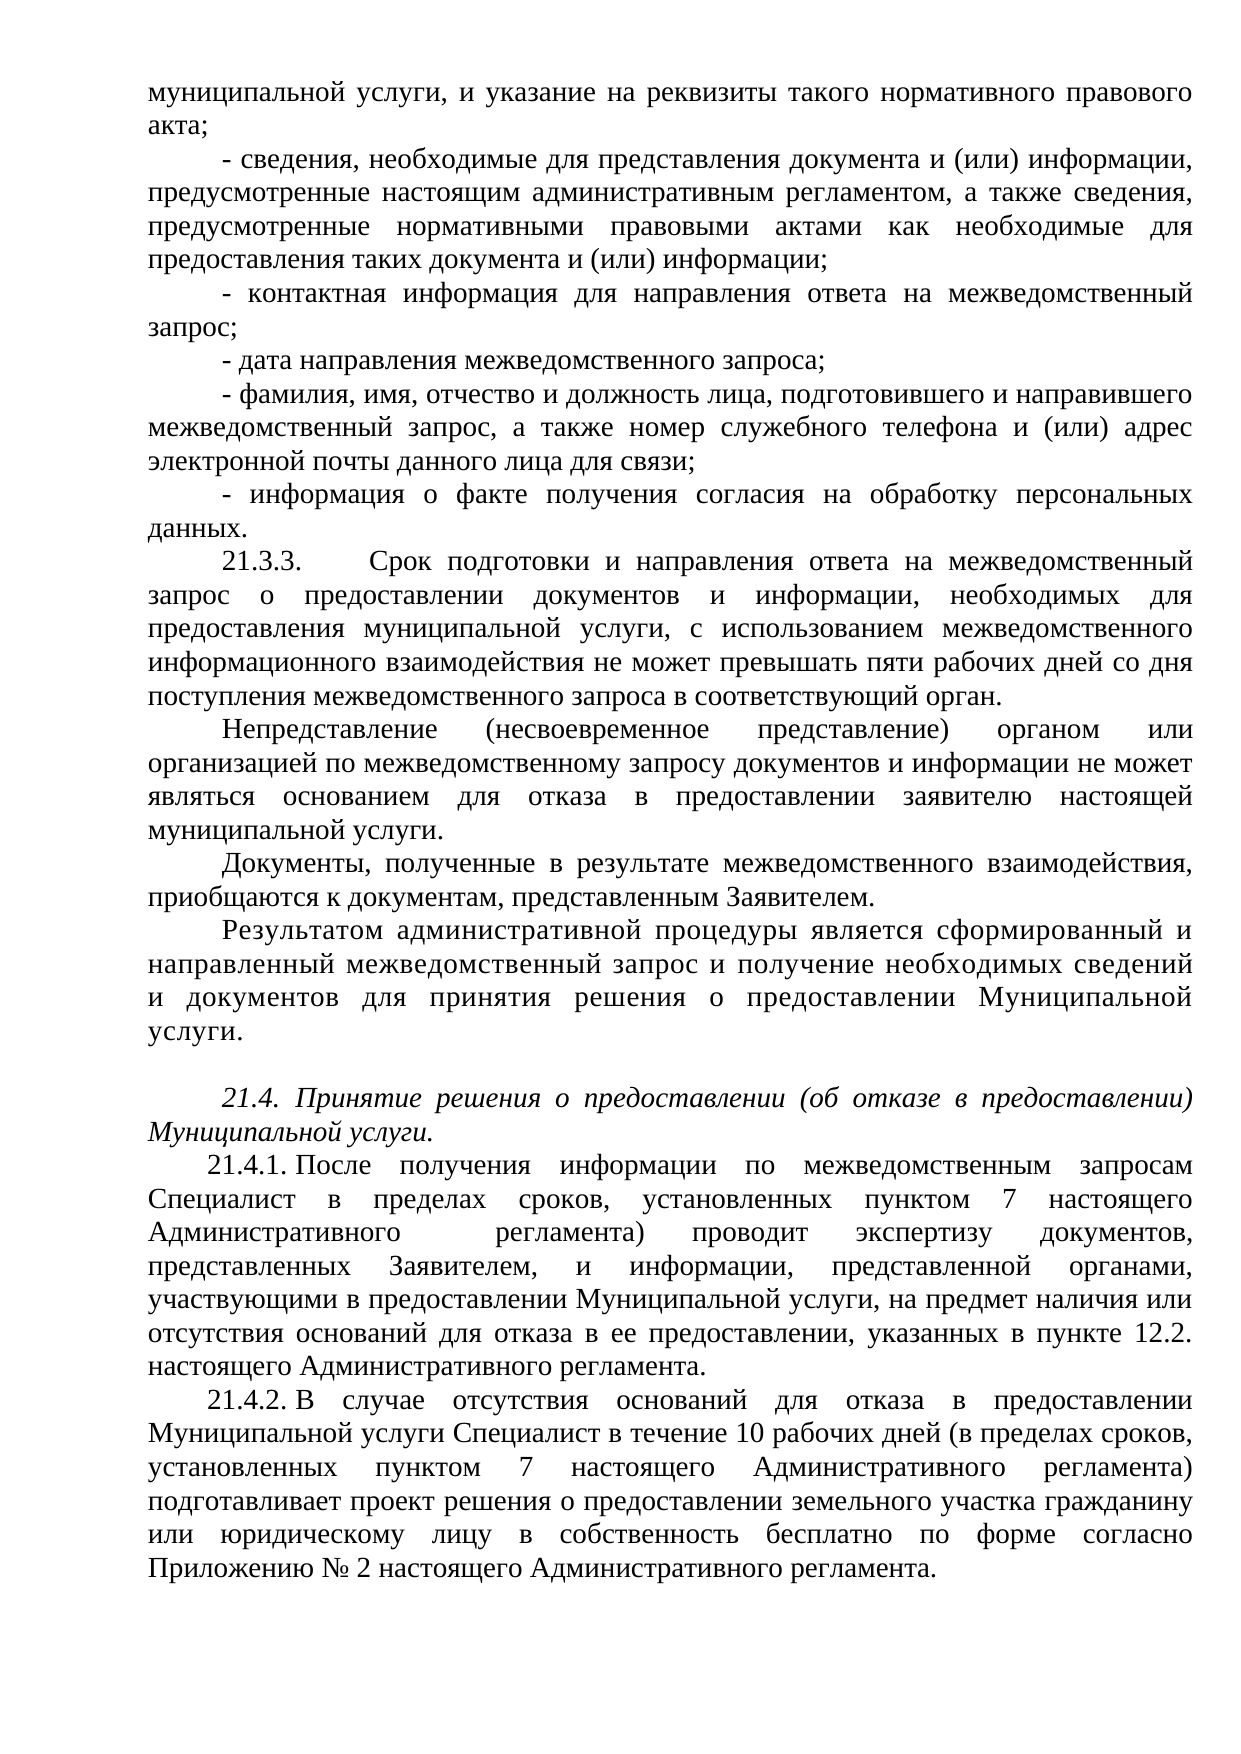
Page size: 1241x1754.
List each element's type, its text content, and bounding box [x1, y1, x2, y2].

list Срок подготовки и направления ответа на межведомственный запрос о предоставлении документов и информации, необходимых для предоставления муниципальной услуги, с использованием межведомственного информационного взаимодействия не может превышать пяти рабочих дней со дня поступления межведомственного запроса в соответствующий орган. [148, 543, 1194, 711]
text - информация о факте получения согласия на обработку персональных данных. [148, 476, 1194, 543]
text - контактная информация для направления ответа на межведомственный запрос; [148, 275, 1194, 342]
text Результатом административной процедуры является сформированный и направленный межведомственный запрос и получение необходимых сведений и документов для принятия решения о предоставлении Муниципальной услуги. [148, 912, 1194, 1047]
list В случае отсутствия оснований для отказа в предоставлении Муниципальной услуги Специалист в течение 10 рабочих дней (в пределах сроков, установленных пунктом 7 настоящего Административного регламента) подготавливает проект решения о предоставлении земельного участка гражданину или юридическому лицу в собственность бесплатно по форме согласно Приложению № 2 настоящего Административного регламента. [148, 1382, 1194, 1583]
text Документы, полученные в результате межведомственного взаимодействия, приобщаются к документам, представленным Заявителем. [148, 845, 1194, 912]
text - сведения, необходимые для представления документа и (или) информации, предусмотренные настоящим административным регламентом, а также сведения, предусмотренные нормативными правовыми актами как необходимые для предоставления таких документа и (или) информации; [148, 141, 1194, 275]
text - фамилия, имя, отчество и должность лица, подготовившего и направившего межведомственный запрос, а также номер служебного телефона и (или) адрес электронной почты данного лица для связи; [148, 376, 1194, 476]
text Непредставление (несвоевременное представление) органом или организацией по межведомственному запросу документов и информации не может являться основанием для отказа в предоставлении заявителю настоящей муниципальной услуги. [148, 711, 1194, 845]
text - дата направления межведомственного запроса; [148, 342, 1194, 376]
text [148, 74, 1194, 141]
list Принятие решения о предоставлении (об отказе в предоставлении) Муниципальной услуги. [148, 1080, 1194, 1147]
list После получения информации по межведомственным запросам Специалист в пределах сроков, установленных пунктом 7 настоящего Административного регламента) проводит экспертизу документов, представленных Заявителем, и информации, представленной органами, участвующими в предоставлении Муниципальной услуги, на предмет наличия или отсутствия оснований для отказа в ее предоставлении, указанных в пункте 12.2. настоящего Административного регламента. [148, 1147, 1194, 1382]
